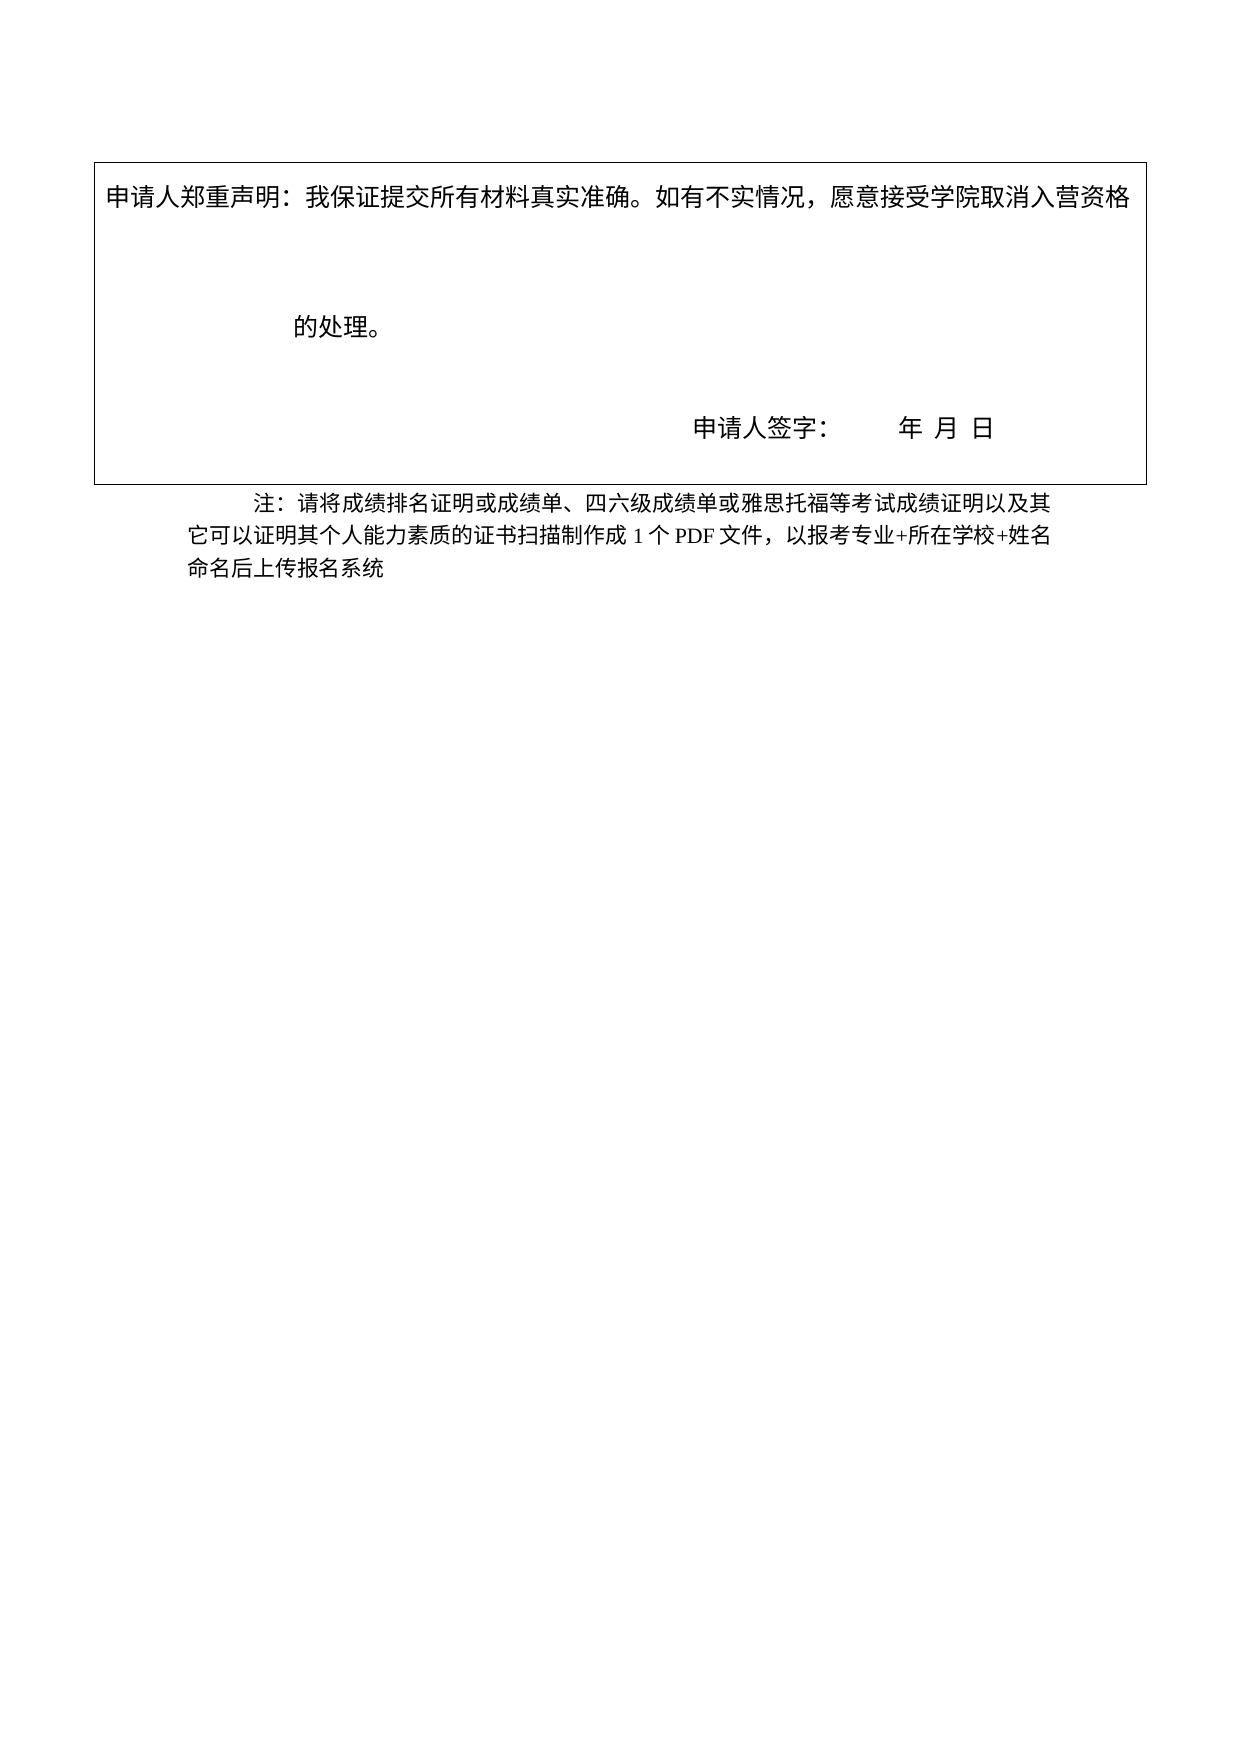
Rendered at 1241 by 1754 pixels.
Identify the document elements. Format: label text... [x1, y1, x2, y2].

text 注：请将成绩排名证明或成绩单、四六级成绩单或雅思托福等考试成绩证明以及其它可以证明其个人能力素质的证书扫描制作成1个PDF文件，以报考专业+所在学校+姓名命名后上传报名系统 [187, 485, 1053, 583]
table_cell 申请人郑重声明：我保证提交所有材料真实准确。如有不实情况，愿意接受学院取消入营资格的处理。 申请人签字： 年 月 日 [95, 163, 1146, 484]
